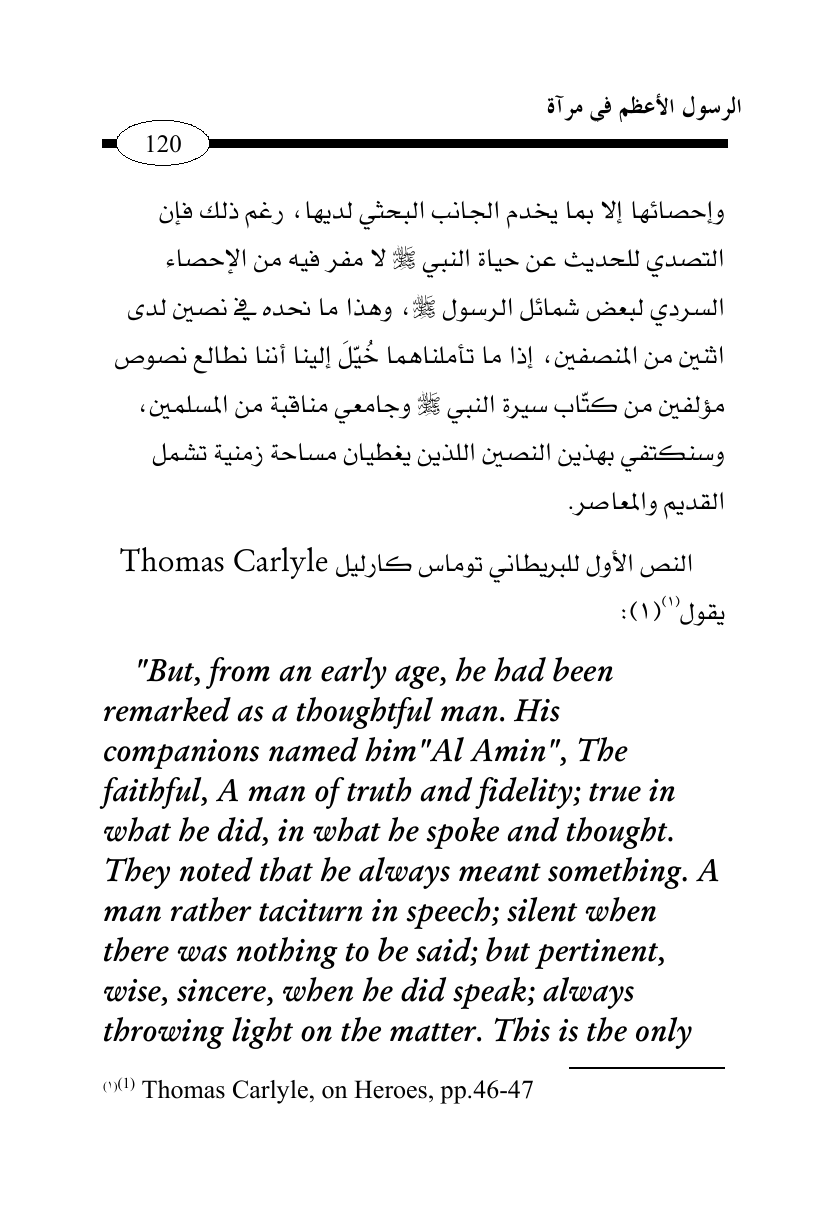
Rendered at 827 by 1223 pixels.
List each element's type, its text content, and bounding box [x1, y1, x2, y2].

text النص الأول للبريطاني توماس كارليل Thomas Carlyle يقول(١): [103, 539, 724, 638]
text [103, 650, 724, 1050]
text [103, 188, 724, 527]
